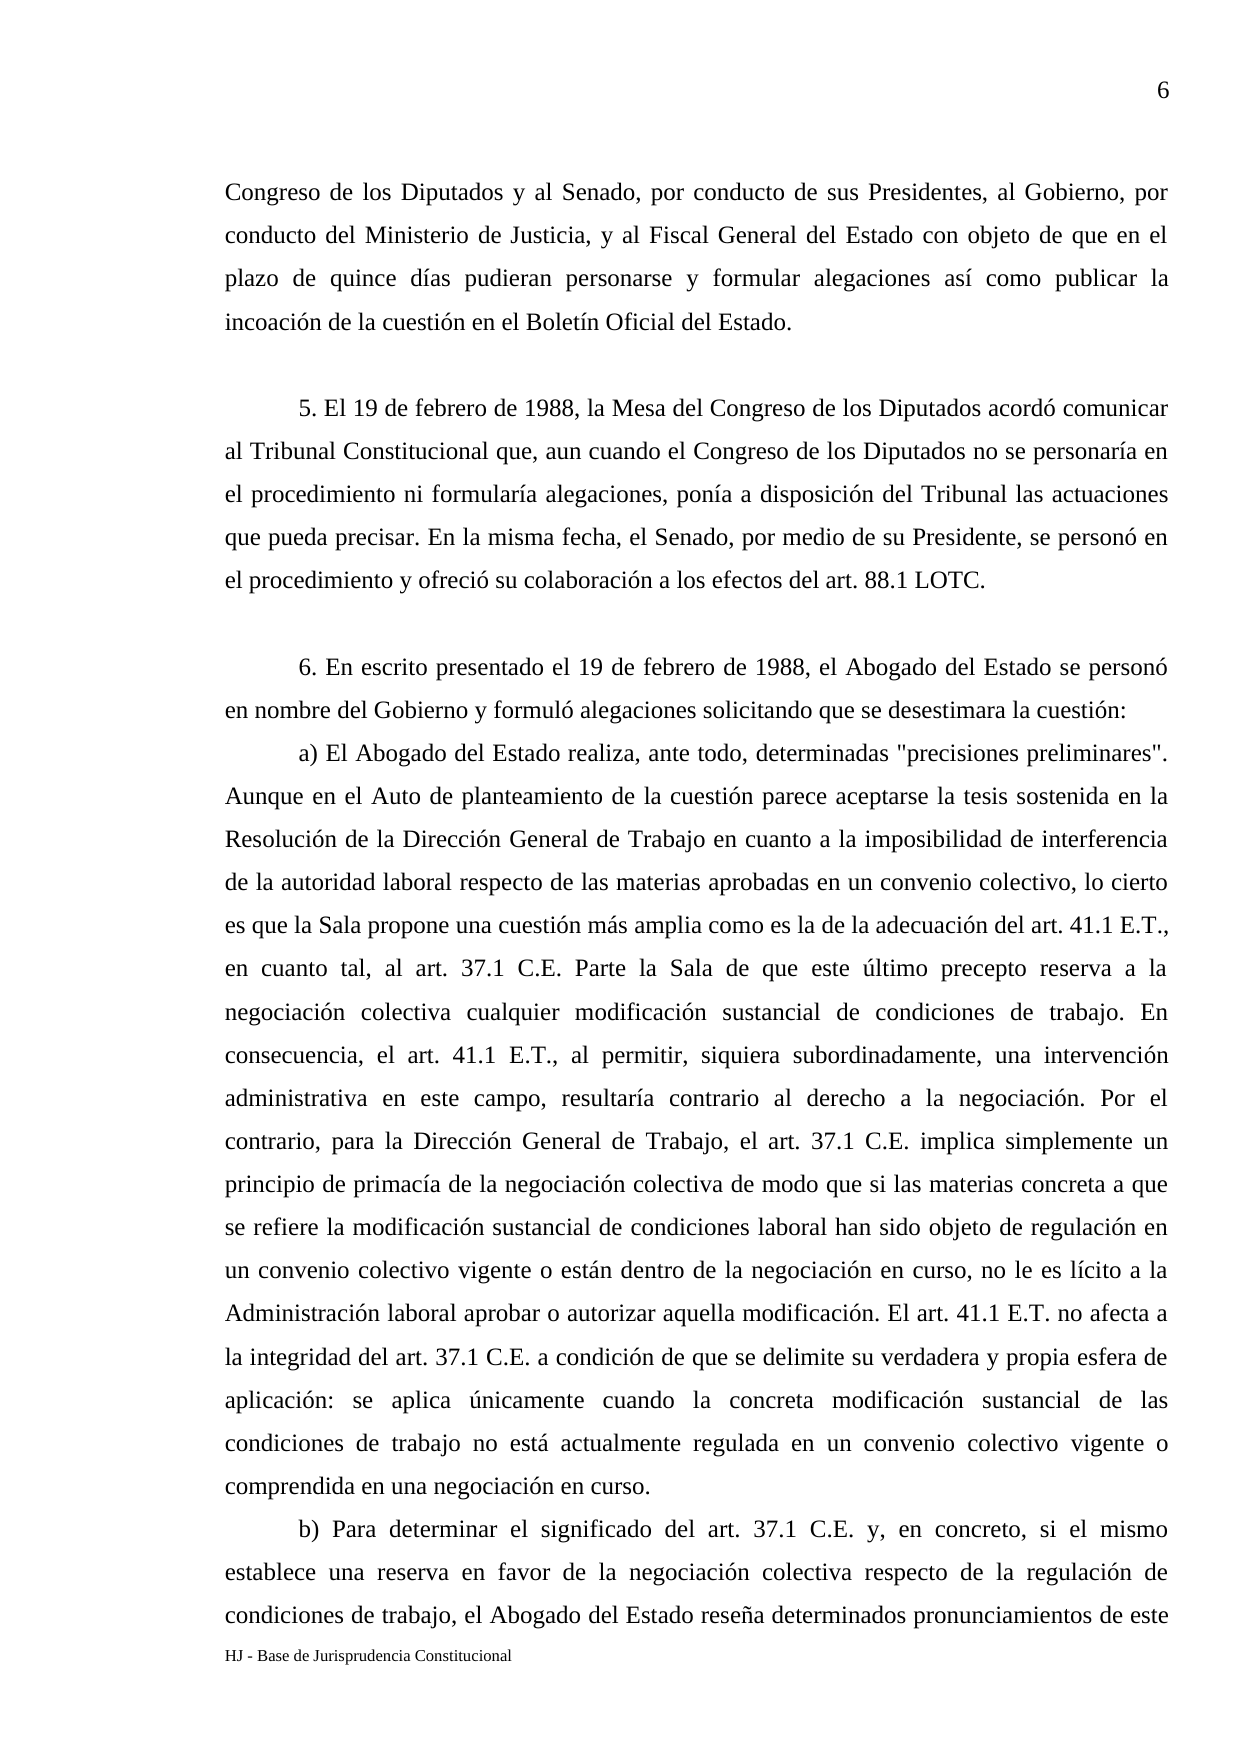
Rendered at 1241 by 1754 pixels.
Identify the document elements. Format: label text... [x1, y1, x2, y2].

text a) El Abogado del Estado realiza, ante todo, determinadas "precisiones preliminares". Aunque en el Auto de planteamiento de la cuestión parece aceptarse la tesis sostenida en la Resolución de la Dirección General de Trabajo en cuanto a la imposibilidad de interferencia de la autoridad laboral respecto de las materias aprobadas en un convenio colectivo, lo cierto es que la Sala propone una cuestión más amplia como es la de la adecuación del art. 41.1 E.T., en cuanto tal, al art. 37.1 C.E. Parte la Sala de que este último precepto reserva a la negociación colectiva cualquier modificación sustancial de condiciones de trabajo. En consecuencia, el art. 41.1 E.T., al permitir, siquiera subordinadamente, una intervención administrativa en este campo, resultaría contrario al derecho a la negociación. Por el contrario, para la Dirección General de Trabajo, el art. 37.1 C.E. implica simplemente un principio de primacía de la negociación colectiva de modo que si las materias concreta a que se refiere la modificación sustancial de condiciones laboral han sido objeto de regulación en un convenio colectivo vigente o están dentro de la negociación en curso, no le es lícito a la Administración laboral aprobar o autorizar aquella modificación. El art. 41.1 E.T. no afecta a la integridad del art. 37.1 C.E. a condición de que se delimite su verdadera y propia esfera de aplicación: se aplica únicamente cuando la concreta modificación sustancial de las condiciones de trabajo no está actualmente regulada en un convenio colectivo vigente o comprendida en una negociación en curso. [224, 738, 1169, 1500]
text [224, 177, 1169, 335]
text 6. En escrito presentado el 19 de febrero de 1988, el Abogado del Estado se personó en nombre del Gobierno y formuló alegaciones solicitando que se desestimara la cuestión: [224, 652, 1169, 723]
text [224, 1514, 1169, 1629]
text 5. El 19 de febrero de 1988, la Mesa del Congreso de los Diputados acordó comunicar al Tribunal Constitucional que, aun cuando el Congreso de los Diputados no se personaría en el procedimiento ni formularía alegaciones, ponía a disposición del Tribunal las actuaciones que pueda precisar. En la misma fecha, el Senado, por medio de su Presidente, se personó en el procedimiento y ofreció su colaboración a los efectos del art. 88.1 LOTC. [224, 393, 1169, 594]
